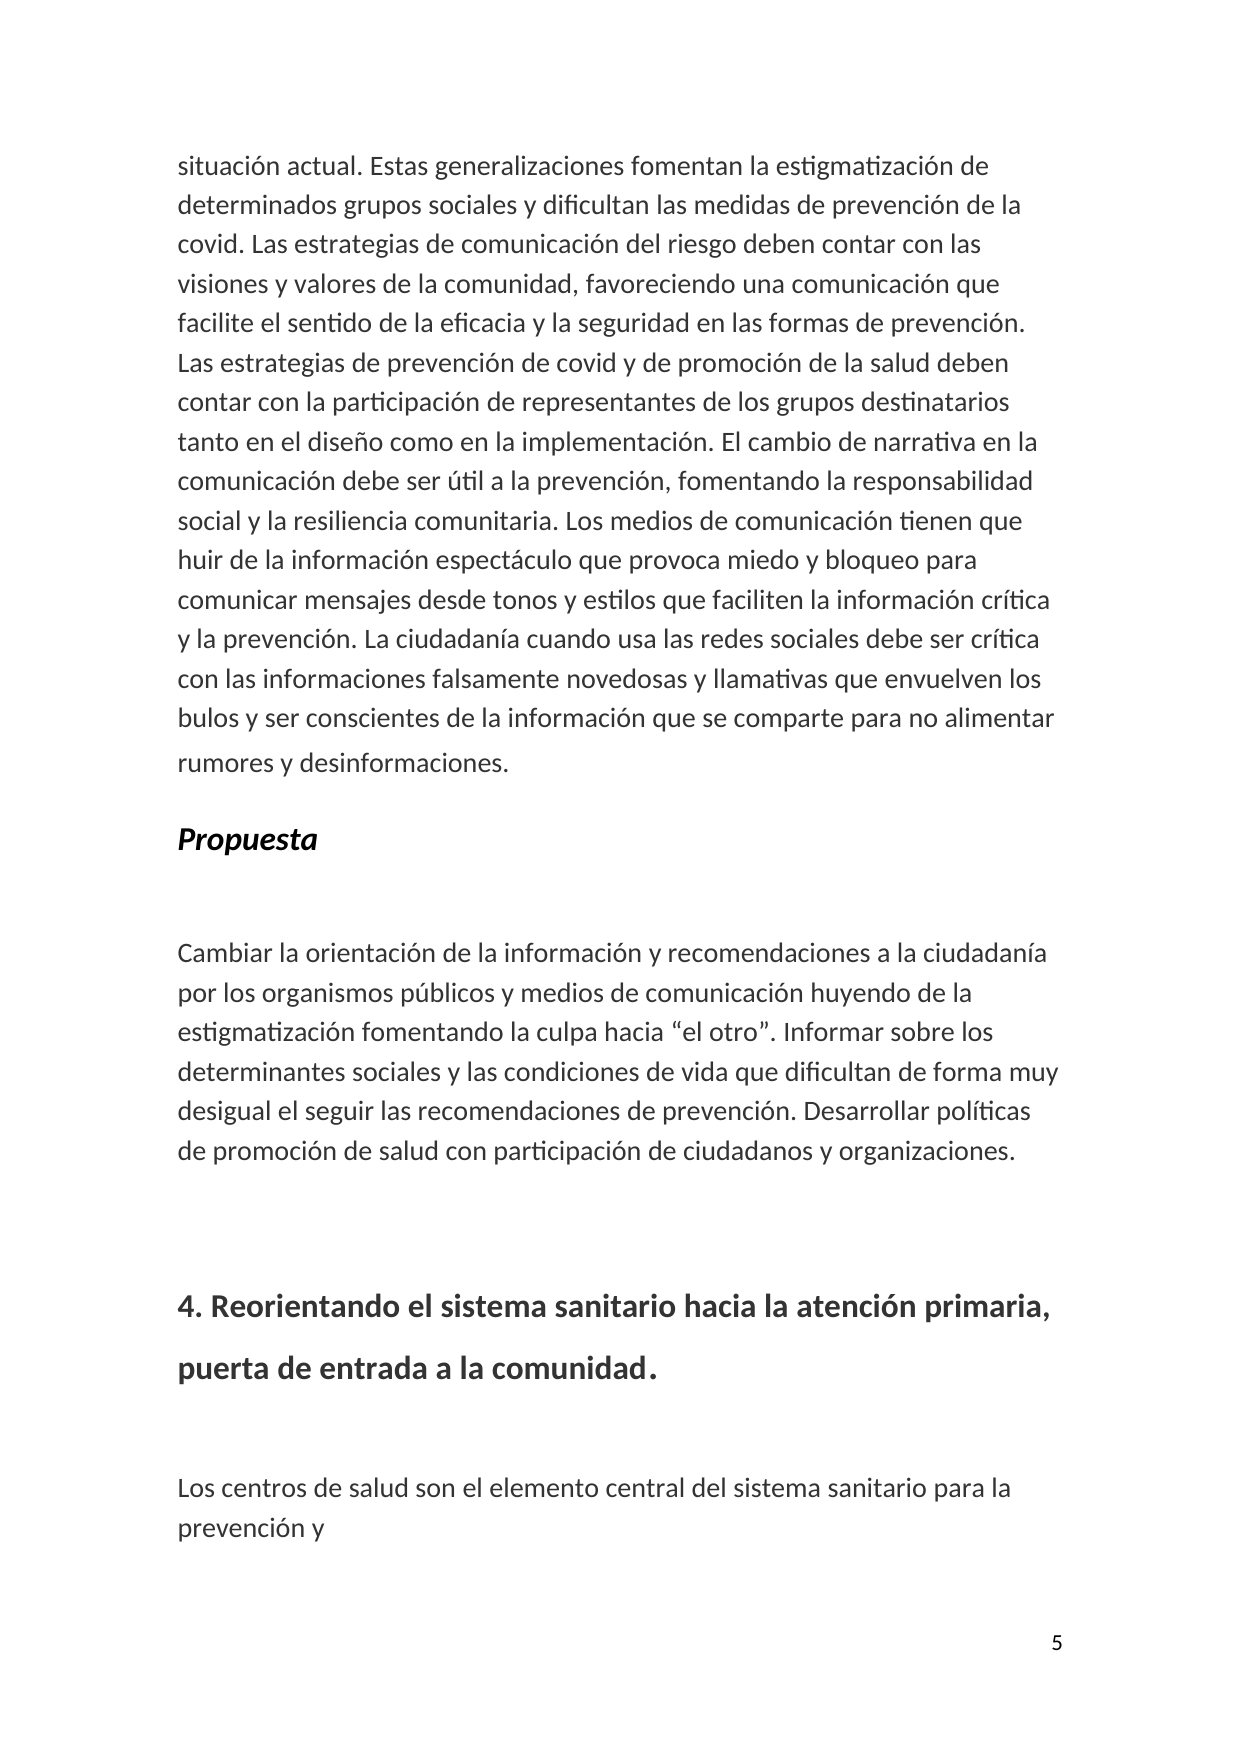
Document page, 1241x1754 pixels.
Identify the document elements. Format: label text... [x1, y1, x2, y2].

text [177, 148, 1063, 781]
text Los centros de salud son el elemento central del sistema sanitario para la prevención y [177, 1471, 1063, 1544]
text Propuesta [177, 818, 1063, 858]
text Cambiar la orientación de la información y recomendaciones a la ciudadanía por los organismos públicos y medios de comunicación huyendo de la estigmatización fomentando la culpa hacia “el otro”. Informar sobre los determinantes sociales y las condiciones de vida que dificultan de forma muy desigual el seguir las recomendaciones de prevención. Desarrollar políticas de promoción de salud con participación de ciudadanos y organizaciones. [177, 935, 1063, 1167]
text 4. Reorientando el sistema sanitario hacia la atención primaria, puerta de entrada a la comunidad. [177, 1285, 1063, 1391]
